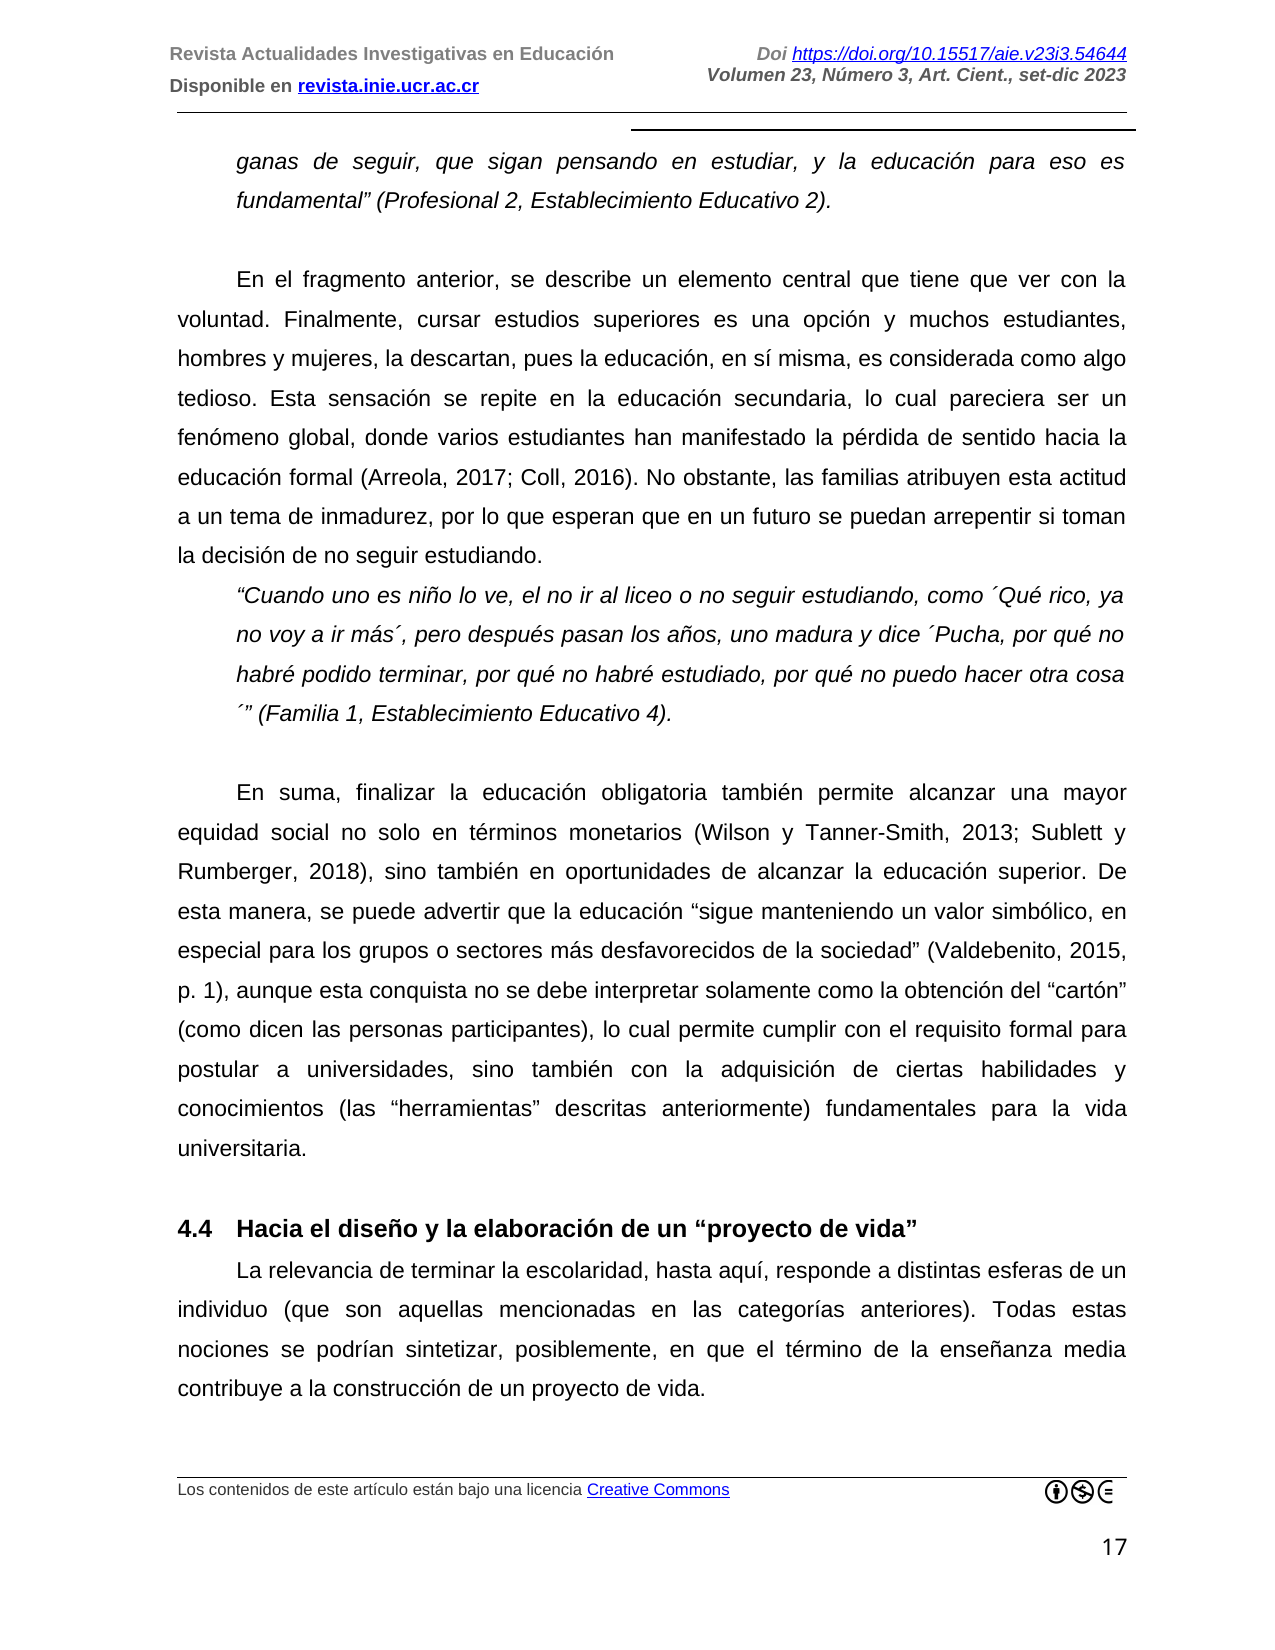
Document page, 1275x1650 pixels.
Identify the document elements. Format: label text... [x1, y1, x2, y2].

picture [1045, 1480, 1113, 1505]
subtitle 4.4 Hacia el diseño y la elaboración de un “proyecto de vida” [177, 1214, 1068, 1242]
text La relevancia de terminar la escolaridad, hasta aquí, responde a distintas esferas de un individuo (que son aquellas mencionadas en las categorías anteriores). Todas estas nociones se podrían sintetizar, posiblemente, en que el término de la enseñanza media contribuye a la construcción de un proyecto de vida. [177, 1257, 1127, 1402]
text En suma, finalizar la educación obligatoria también permite alcanzar una mayor equidad social no solo en términos monetarios (Wilson y Tanner-Smith, 2013; Sublett y Rumberger, 2018), sino también en oportunidades de alcanzar la educación superior. De esta manera, se puede advertir que la educación “sigue manteniendo un valor simbólico, en especial para los grupos o sectores más desfavorecidos de la sociedad” (Valdebenito, 2015, p. 1), aunque esta conquista no se debe interpretar solamente como la obtención del “cartón” (como dicen las personas participantes), lo cual permite cumplir con el requisito formal para postular a universidades, sino también con la adquisición de ciertas habilidades y conocimientos (las “herramientas” descritas anteriormente) fundamentales para la vida universitaria. [177, 779, 1127, 1161]
text En el fragmento anterior, se describe un elemento central que tiene que ver con la voluntad. Finalmente, cursar estudios superiores es una opción y muchos estudiantes, hombres y mujeres, la descartan, pues la educación, en sí misma, es considerada como algo tedioso. Esta sensación se repite en la educación secundaria, lo cual pareciera ser un fenómeno global, donde varios estudiantes han manifestado la pérdida de sentido hacia la educación formal (Arreola, 2017; Coll, 2016). No obstante, las familias atribuyen esta actitud a un tema de inmadurez, por lo que esperan que en un futuro se puedan arrepentir si toman la decisión de no seguir estudiando. [177, 266, 1127, 569]
text “Cuando uno es niño lo ve, el no ir al liceo o no seguir estudiando, como ´Qué rico, ya no voy a ir más´, pero después pasan los años, uno madura y dice ´Pucha, por qué no habré podido terminar, por qué no habré estudiado, por qué no puedo hacer otra cosa´” (Familia 1, Establecimiento Educativo 4). [236, 582, 1127, 727]
